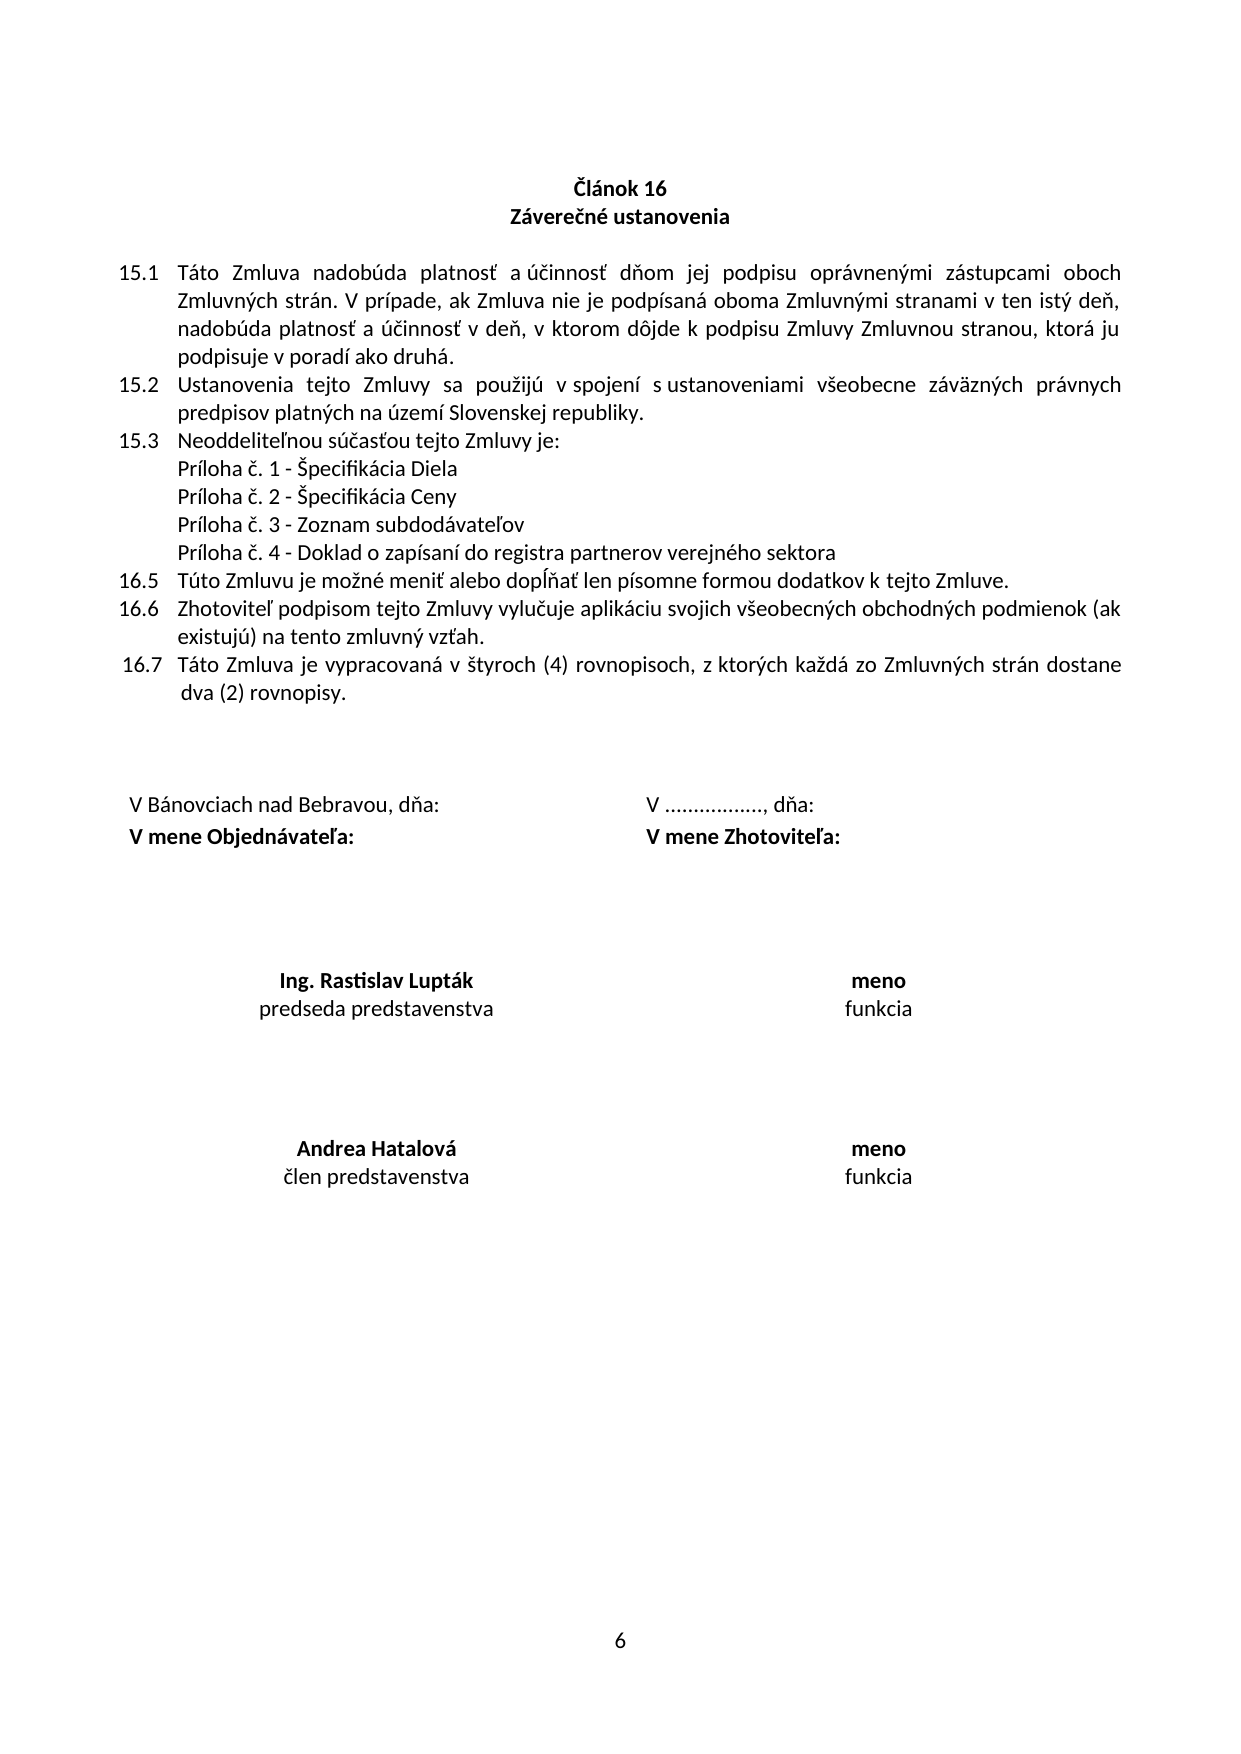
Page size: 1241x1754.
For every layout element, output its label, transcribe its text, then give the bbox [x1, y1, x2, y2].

table_cell meno funkcia [635, 1023, 1122, 1191]
text 16.6 Zhotoviteľ podpisom tejto Zmluvy vylučuje aplikáciu svojich všeobecných obchodných podmienok (ak existujú) na tento zmluvný vzťah. [118, 594, 1122, 651]
table_header V Bánovciach nad Bebravou, dňa: [118, 791, 635, 822]
text Článok 16 [118, 174, 1122, 202]
list Táto Zmluva nadobúda platnosť a účinnosť dňom jej podpisu oprávnenými zástupcami oboch Zmluvných strán. V prípade, ak Zmluva nie je podpísaná oboma Zmluvnými stranami v ten istý deň, nadobúda platnosť a účinnosť v deň, v ktorom dôjde k podpisu Zmluvy Zmluvnou stranou, ktorá ju podpisuje v poradí ako druhá. [118, 258, 1122, 370]
table_header V ................., dňa: [635, 791, 1122, 822]
text Príloha č. 2 - Špecifikácia Ceny [97, 482, 1122, 510]
table_cell V mene Zhotoviteľa: [635, 822, 1122, 854]
text 16.7 Táto Zmluva je vypracovaná v štyroch (4) rovnopisoch, z ktorých každá zo Zmluvných strán dostane dva (2) rovnopisy. [122, 651, 1122, 707]
text Príloha č. 4 - Doklad o zapísaní do registra partnerov verejného sektora [97, 538, 1122, 566]
list Ustanovenia tejto Zmluvy sa použijú v spojení s ustanoveniami všeobecne záväzných právnych predpisov platných na území Slovenskej republiky. [118, 370, 1122, 426]
text Záverečné ustanovenia [118, 202, 1122, 230]
text 16.5 Túto Zmluvu je možné meniť alebo dopĺňať len písomne formou dodatkov k tejto Zmluve. [118, 566, 1122, 594]
table_cell V mene Objednávateľa: [118, 822, 635, 854]
table_cell Ing. Rastislav Lupták predseda predstavenstva [118, 854, 635, 1022]
table_cell Andrea Hatalová člen predstavenstva [118, 1023, 635, 1191]
table_cell meno funkcia [635, 854, 1122, 1022]
text Príloha č. 1 - Špecifikácia Diela [97, 454, 1122, 482]
list Neoddeliteľnou súčasťou tejto Zmluvy je: [118, 426, 1122, 454]
text Príloha č. 3 - Zoznam subdodávateľov [97, 510, 1122, 538]
